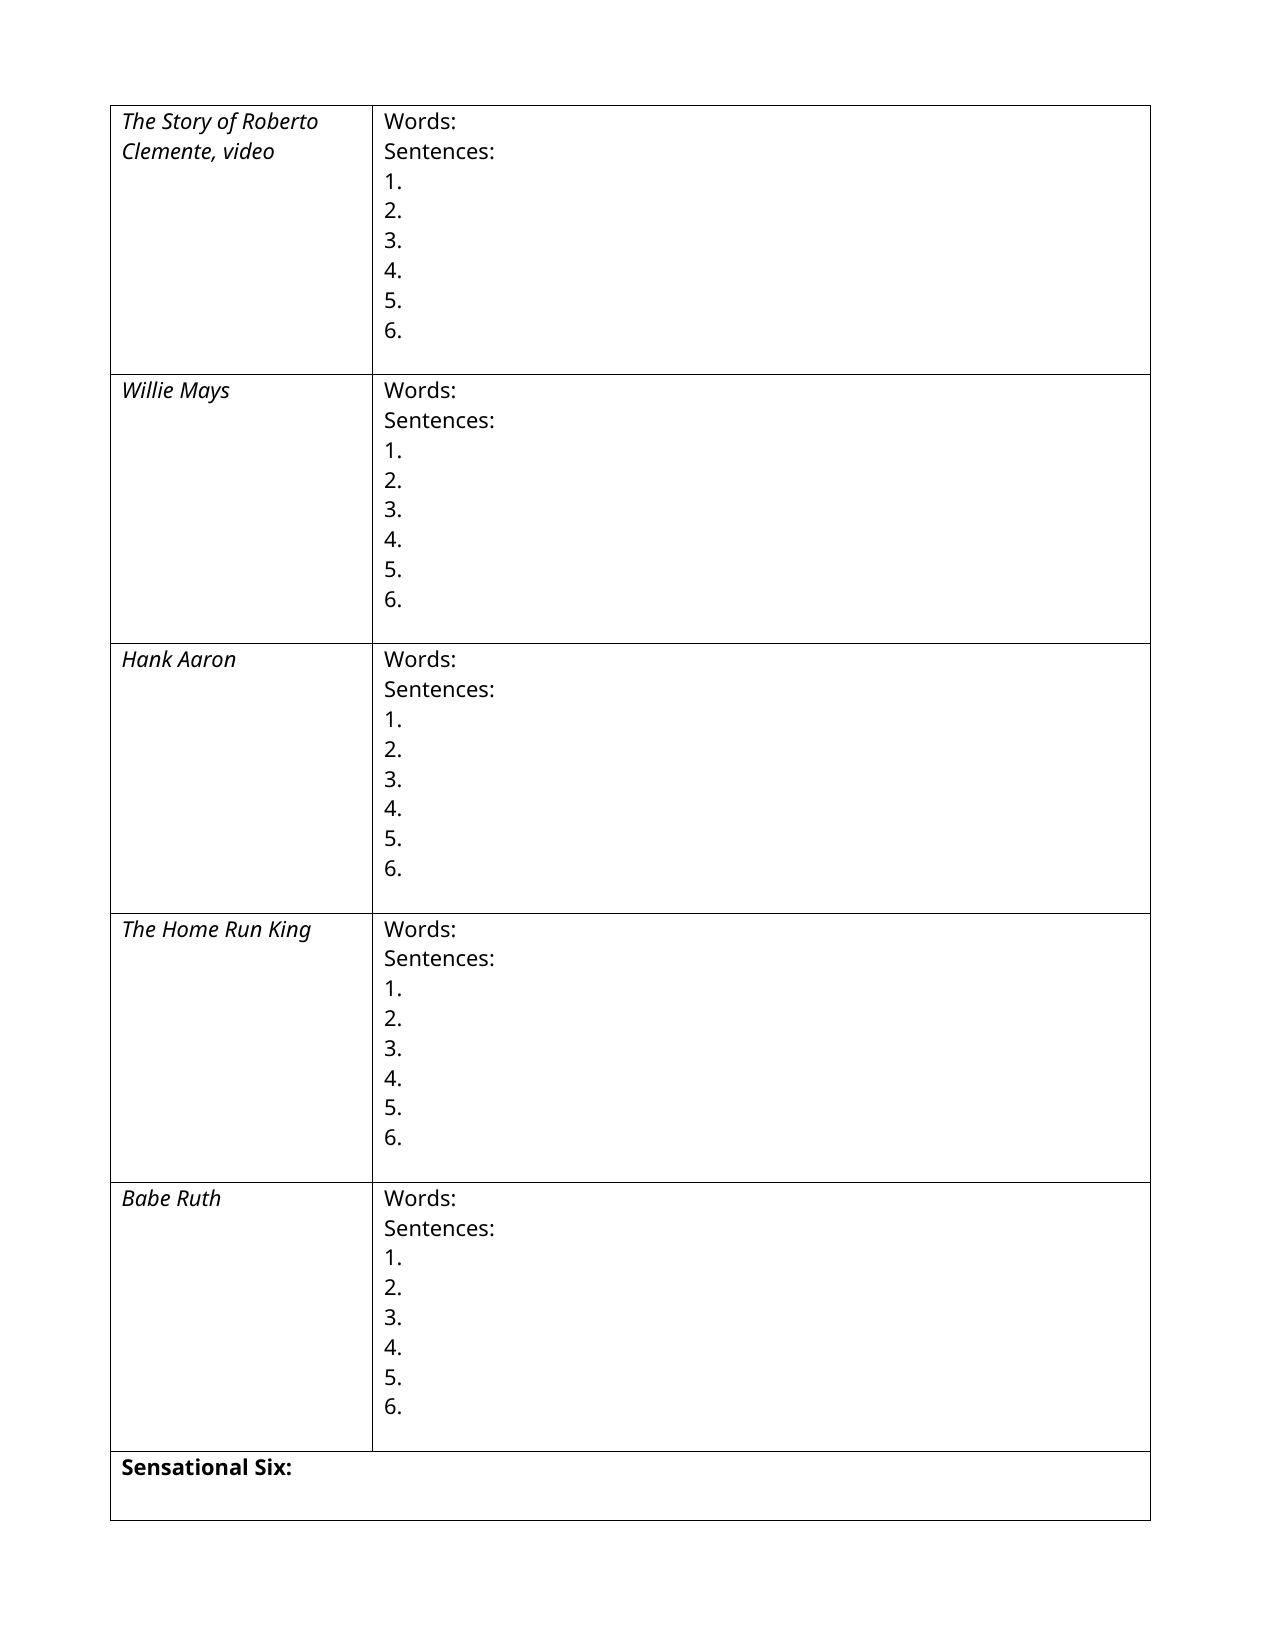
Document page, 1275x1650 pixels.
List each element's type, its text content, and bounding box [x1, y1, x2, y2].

table_cell The Home Run King [111, 914, 372, 1182]
table_cell Words: Sentences: 1. 2. 3. 4. 5. 6. [373, 1183, 1150, 1451]
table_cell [373, 106, 1150, 374]
table_cell Words: Sentences: 1. 2. 3. 4. 5. 6. [373, 914, 1150, 1182]
table_cell Words: Sentences: 1. 2. 3. 4. 5. 6. [373, 644, 1150, 912]
table_cell Willie Mays [111, 375, 372, 643]
table_cell Babe Ruth [111, 1183, 372, 1451]
table_cell Hank Aaron [111, 644, 372, 912]
table_cell The Story of Roberto Clemente, video [111, 106, 372, 374]
table_cell Words: Sentences: 1. 2. 3. 4. 5. 6. [373, 375, 1150, 643]
table_cell Sensational Six: [111, 1452, 1150, 1520]
